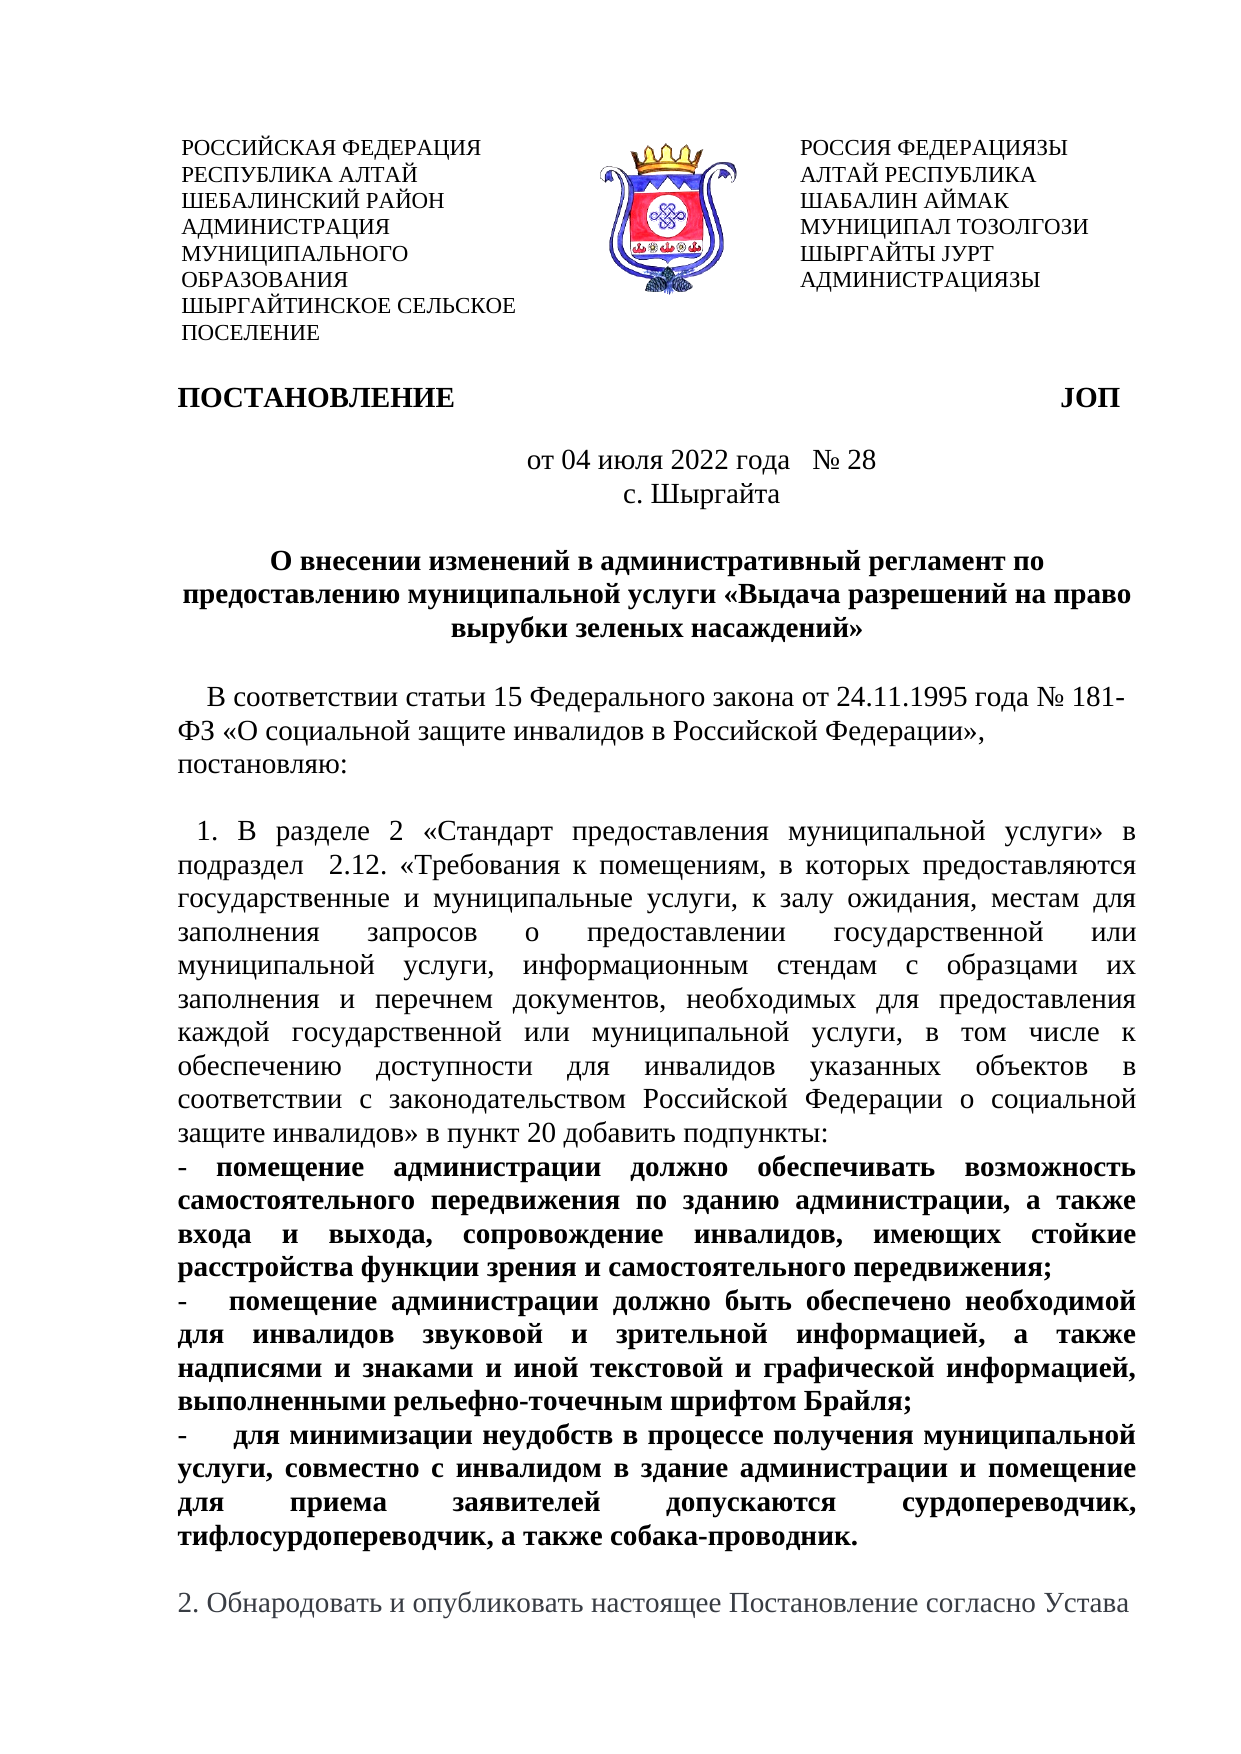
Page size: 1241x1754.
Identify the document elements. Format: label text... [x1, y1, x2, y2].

text - помещение администрации должно обеспечивать возможность самостоятельного передвижения по зданию администрации, а также входа и выхода, сопровождение инвалидов, имеющих стойкие расстройства функции зрения и самостоятельного передвижения; [177, 1149, 1137, 1283]
text 1. В разделе 2 «Стандарт предоставления муниципальной услуги» в подраздел 2.12. «Требования к помещениям, в которых предоставляются государственные и муниципальные услуги, к залу ожидания, местам для заполнения запросов о предоставлении государственной или муниципальной услуги, информационным стендам с образцами их заполнения и перечнем документов, необходимых для предоставления каждой государственной или муниципальной услуги, в том числе к обеспечению доступности для инвалидов указанных объектов в соответствии с законодательством Российской Федерации о социальной защите инвалидов» в пункт 20 добавить подпункты: [177, 813, 1137, 1149]
text - для минимизации неудобств в процессе получения муниципальной услуги, совместно с инвалидом в здание администрации и помещение для приема заявителей допускаются сурдопереводчик, тифлосурдопереводчик, а также собака-проводник. [177, 1417, 1137, 1551]
text от 04 июля 2022 года № 28 [177, 442, 1226, 476]
text с. Шыргайта [177, 476, 1226, 509]
text 2. Обнародовать и опубликовать настоящее Постановление согласно Устава [177, 1585, 1226, 1618]
title О внесении изменений в административный регламент по предоставлению муниципальной услуги «Выдача разрешений на право вырубки зеленых насаждений» [177, 543, 1137, 643]
text ПОСТАНОВЛЕНИЕ JОП [177, 380, 1226, 413]
text - помещение администрации должно быть обеспечено необходимой для инвалидов звуковой и зрительной информацией, а также надписями и знаками и иной текстовой и графической информацией, выполненными рельефно-точечным шрифтом Брайля; [177, 1283, 1137, 1417]
text В соответствии статьи 15 Федерального закона от 24.11.1995 года № 181-ФЗ «О социальной защите инвалидов в Российской Федерации», постановляю: [177, 679, 1137, 780]
